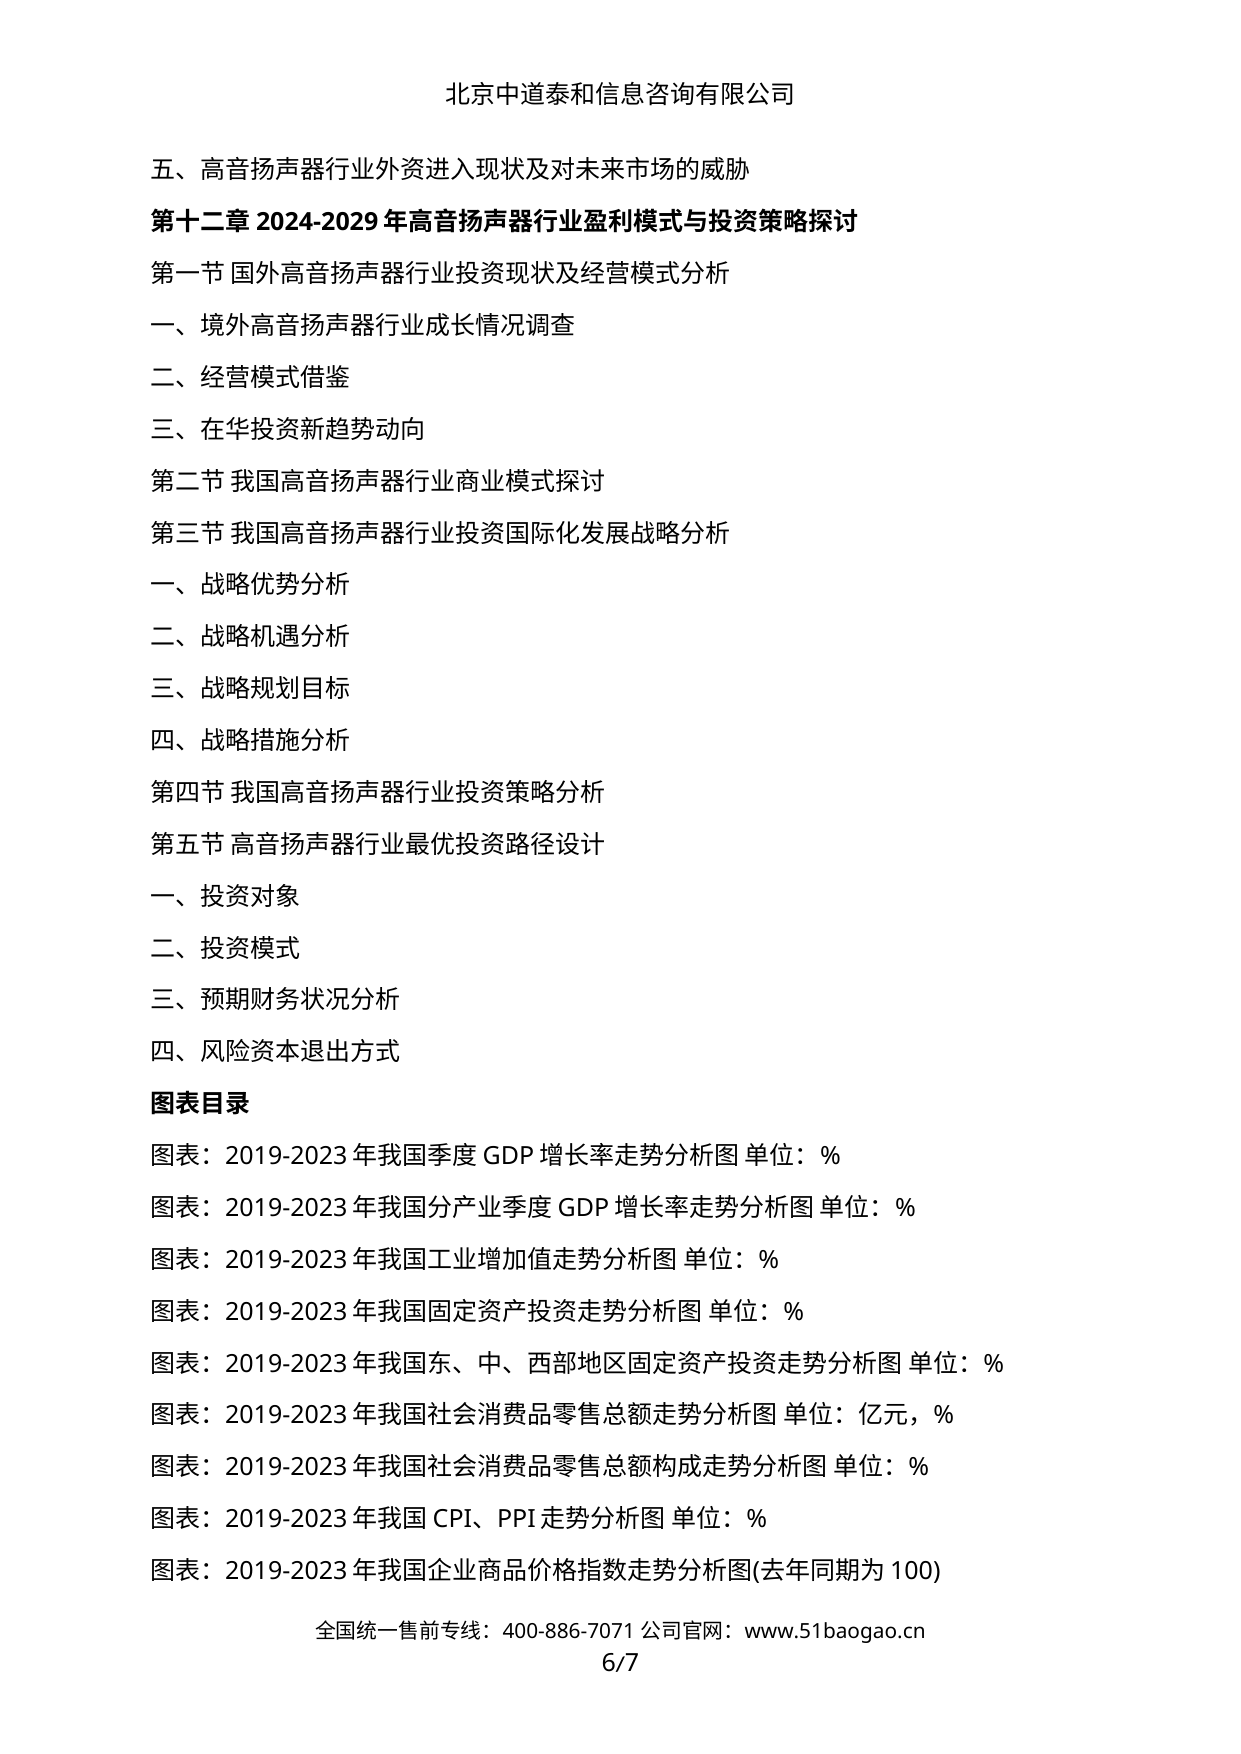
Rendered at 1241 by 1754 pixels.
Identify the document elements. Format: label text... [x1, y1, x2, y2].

text 一、投资对象 [150, 876, 1090, 912]
text 第十二章 2024-2029年高音扬声器行业盈利模式与投资策略探讨 [150, 202, 1090, 238]
text 一、战略优势分析 [150, 565, 1090, 601]
text 图表：2019-2023年我国东、中、西部地区固定资产投资走势分析图 单位：% [150, 1343, 1090, 1379]
text 第二节 我国高音扬声器行业商业模式探讨 [150, 461, 1090, 497]
text 图表：2019-2023年我国固定资产投资走势分析图 单位：% [150, 1291, 1090, 1327]
text 三、战略规划目标 [150, 669, 1090, 705]
text 三、预期财务状况分析 [150, 980, 1090, 1016]
text 三、在华投资新趋势动向 [150, 409, 1090, 446]
text 二、经营模式借鉴 [150, 357, 1090, 394]
text 二、投资模式 [150, 928, 1090, 964]
text 图表：2019-2023年我国季度GDP增长率走势分析图 单位：% [150, 1136, 1090, 1172]
text 图表目录 [150, 1084, 1090, 1120]
text 图表：2019-2023年我国分产业季度GDP增长率走势分析图 单位：% [150, 1187, 1090, 1224]
text 五、高音扬声器行业外资进入现状及对未来市场的威胁 [150, 150, 1090, 186]
text 图表：2019-2023年我国企业商品价格指数走势分析图(去年同期为100) [150, 1551, 1090, 1587]
text 图表：2019-2023年我国工业增加值走势分析图 单位：% [150, 1239, 1090, 1276]
text 一、境外高音扬声器行业成长情况调查 [150, 306, 1090, 342]
text 第一节 国外高音扬声器行业投资现状及经营模式分析 [150, 254, 1090, 290]
text 四、战略措施分析 [150, 721, 1090, 757]
text 二、战略机遇分析 [150, 617, 1090, 653]
text 图表：2019-2023年我国CPI、PPI走势分析图 单位：% [150, 1499, 1090, 1535]
text 第四节 我国高音扬声器行业投资策略分析 [150, 772, 1090, 809]
text 图表：2019-2023年我国社会消费品零售总额走势分析图 单位：亿元，% [150, 1395, 1090, 1431]
text 图表：2019-2023年我国社会消费品零售总额构成走势分析图 单位：% [150, 1447, 1090, 1483]
text 第三节 我国高音扬声器行业投资国际化发展战略分析 [150, 513, 1090, 549]
text 四、风险资本退出方式 [150, 1032, 1090, 1068]
text 第五节 高音扬声器行业最优投资路径设计 [150, 824, 1090, 861]
